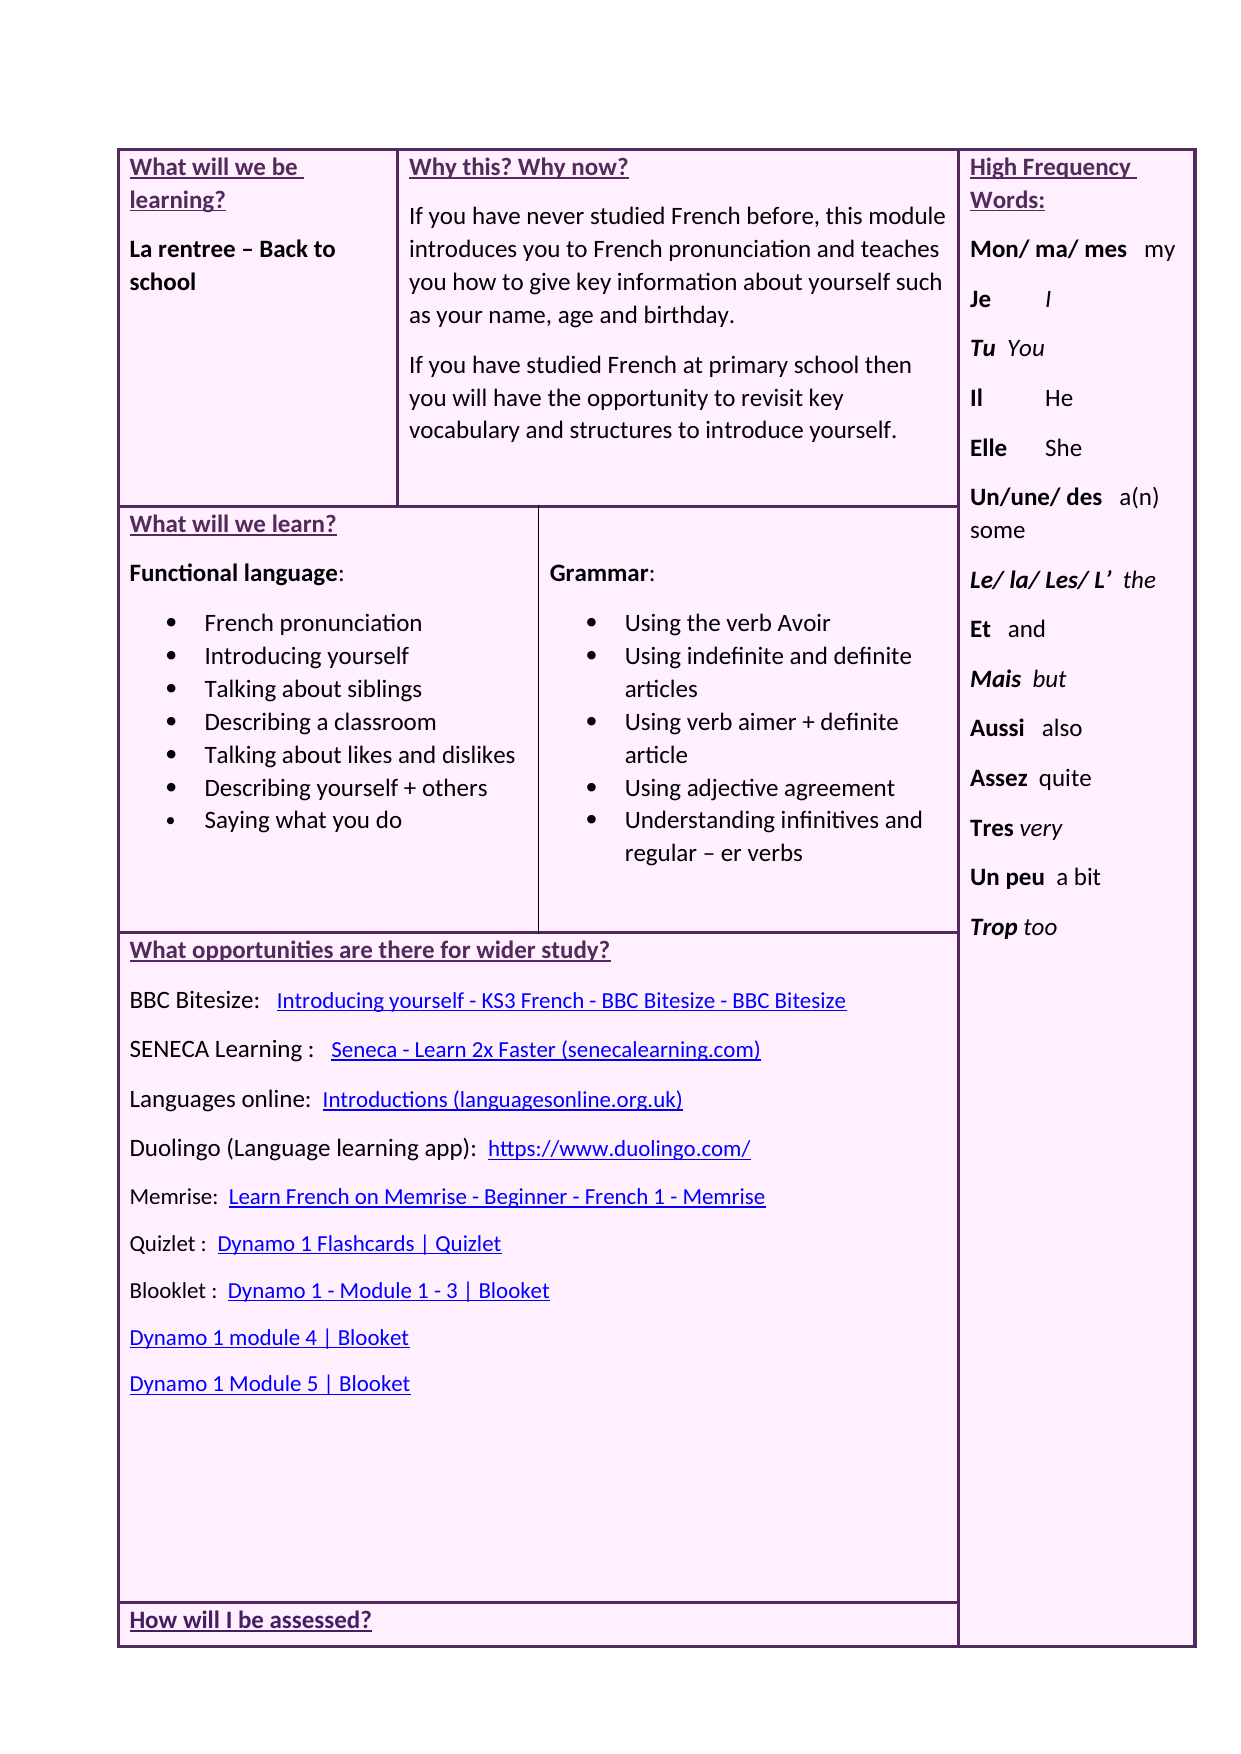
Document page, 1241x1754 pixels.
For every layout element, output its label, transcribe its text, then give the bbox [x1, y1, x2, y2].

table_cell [120, 1604, 957, 1644]
table_header What will we be learning? La rentree – Back to school [120, 151, 396, 505]
table_cell Grammar: Using the verb Avoir Using indefinite and definite articles Using verb aimer + definite article Using adjective agreement Understanding infinitives and regular – er verbs [539, 508, 957, 931]
table_header High Frequency Words: Mon/ ma/ mes my Je I Tu You Il He Elle She Un/une/ des a(n) some Le/ la/ Les/ L’ the Et and Mais but Aussi also Assez quite Tres very Un peu a bit Trop too [960, 151, 1193, 1644]
table_cell What opportunities are there for wider study? BBC Bitesize: Introducing yourself - KS3 French - BBC Bitesize - BBC Bitesize SENECA Learning : Seneca - Learn 2x Faster (senecalearning.com) Languages online: Introductions (languagesonline.org.uk) Duolingo (Language learning app): https://www.duolingo.com/ Memrise: Learn French on Memrise - Beginner - French 1 - Memrise Quizlet : Dynamo 1 Flashcards | Quizlet Blooklet : Dynamo 1 - Module 1 - 3 | Blooket Dynamo 1 module 4 | Blooket Dynamo 1 Module 5 | Blooket [120, 934, 957, 1601]
table_cell What will we learn? Functional language: French pronunciation Introducing yourself Talking about siblings Describing a classroom Talking about likes and dislikes Describing yourself + others Saying what you do [120, 508, 538, 931]
table_header Why this? Why now? If you have never studied French before, this module introduces you to French pronunciation and teaches you how to give key information about yourself such as your name, age and birthday. If you have studied French at primary school then you will have the opportunity to revisit key vocabulary and structures to introduce yourself. [399, 151, 957, 505]
